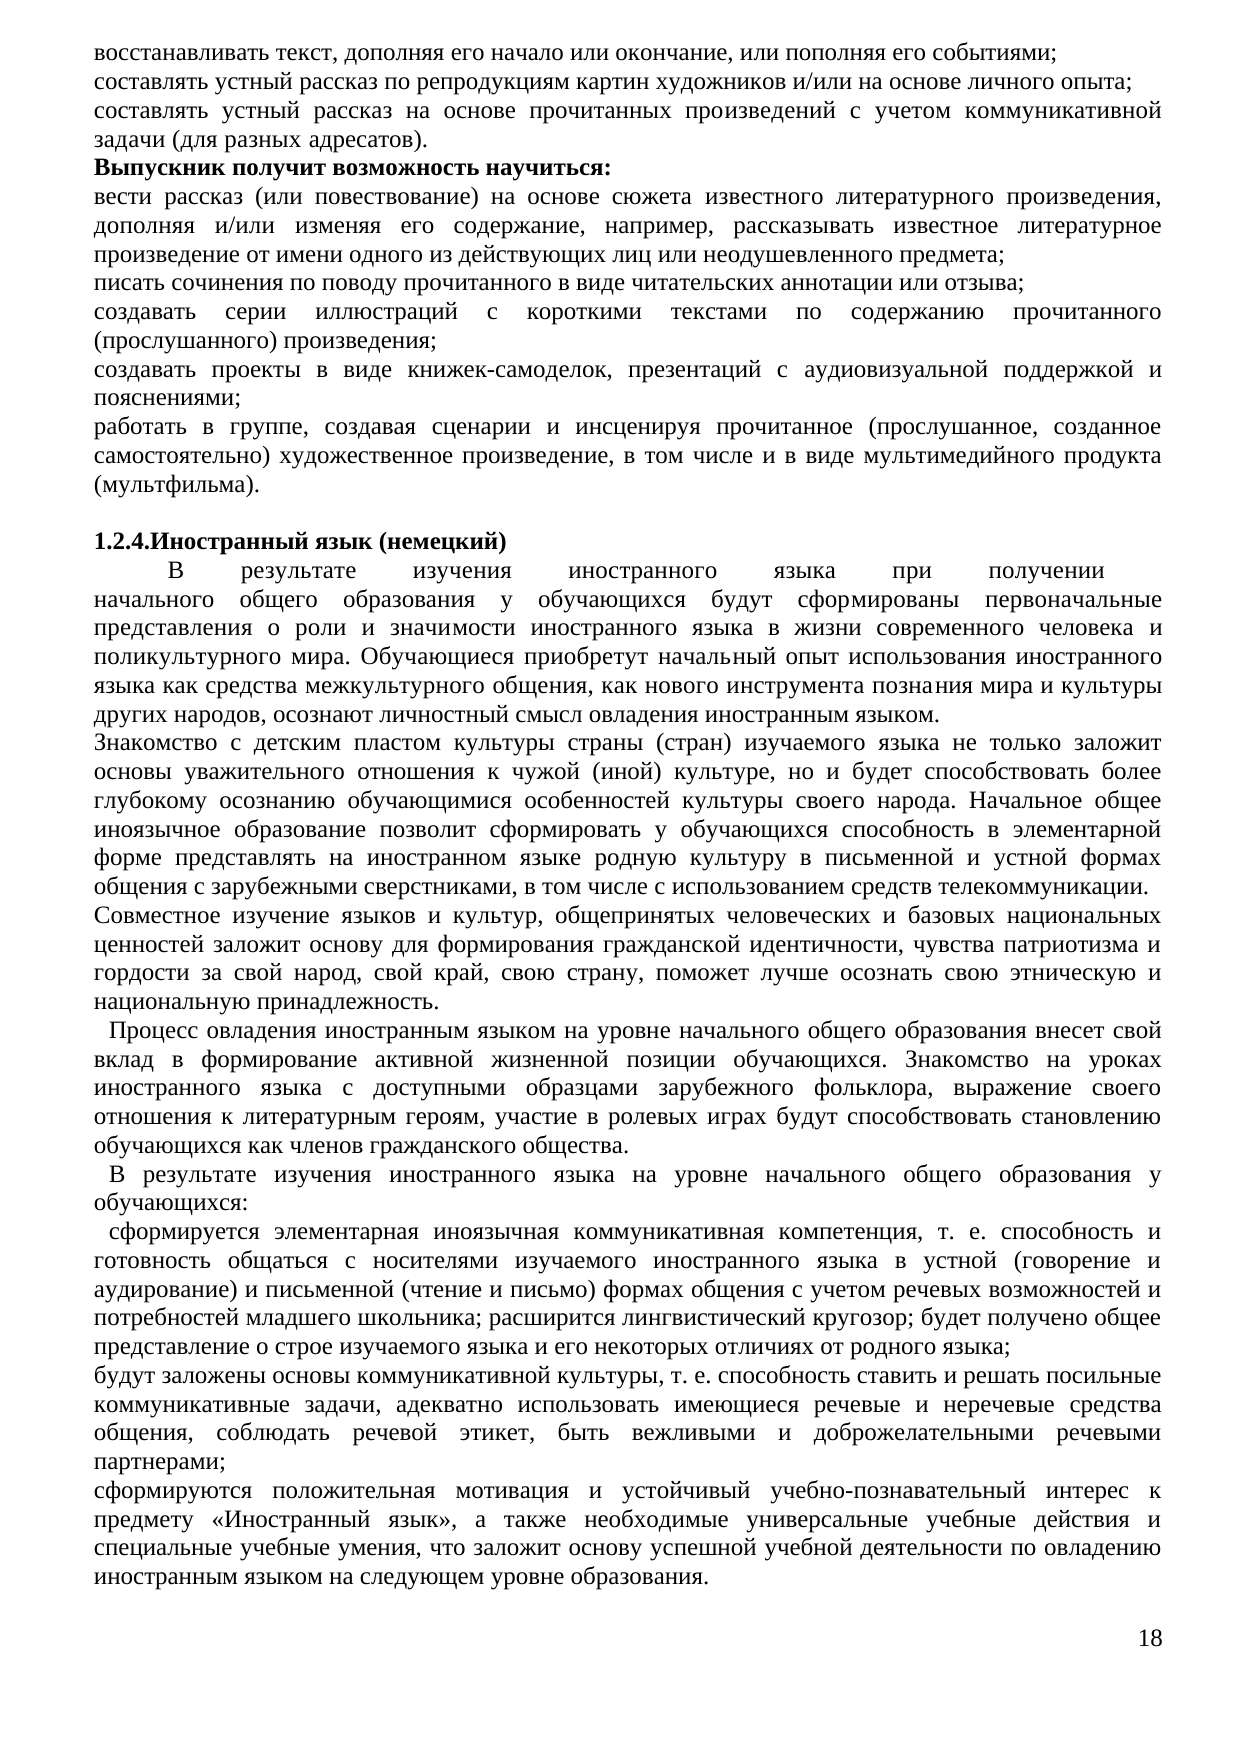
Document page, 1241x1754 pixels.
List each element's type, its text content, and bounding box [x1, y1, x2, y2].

text В результате изучения иностранного языка на уровне начального общего образования у обучающихся: [94, 1159, 1162, 1216]
text работать в группе, создавая сценарии и инсценируя прочитанное (прослушанное, созданное самостоятельно) художественное произведение, в том числе и в виде мультимедийного продукта (мультфильма). [94, 411, 1162, 497]
text писать сочинения по поводу прочитанного в виде читательских аннотации или отзыва; [94, 267, 1162, 296]
text 1.2.4.Иностранный язык (немецкий) [94, 526, 1162, 555]
text составлять устный рассказ по репродукциям картин художников и/или на основе личного опыта; [94, 66, 1162, 95]
text Знакомство с детским пластом культуры страны (стран) изучаемого языка не только заложит основы уважительного отношения к чужой (иной) культуре, но и будет способствовать более глубокому осознанию обучающимися особенностей культуры своего народа. Начальное общее иноязычное образование позволит сформировать у обучающихся способность в элементарной форме представлять на иностранном языке родную культуру в письменной и устной формах общения с зарубежными сверстниками, в том числе с использованием средств телекоммуникации. [94, 727, 1162, 900]
text вести рассказ (или повествование) на основе сюжета известного литературного произведения, дополняя и/или изменяя его содержание, например, рассказывать известное литературное произведение от имени одного из действующих лиц или неодушевленного предмета; [94, 181, 1162, 267]
text составлять устный рассказ на основе прочитанных произведений с учетом коммуникативной задачи (для разных адресатов). [94, 95, 1162, 152]
text сформируется элементарная иноязычная коммуникативная компетенция, т. е. способность и готовность общаться с носителями изучаемого иностранного языка в устной (говорение и аудирование) и письменной (чтение и письмо) формах общения с учетом речевых возможностей и потребностей младшего школьника; расширится лингвистический кругозор; будет получено общее представление о строе изучаемого языка и его некоторых отличиях от родного языка; [94, 1216, 1162, 1360]
text создавать серии иллюстраций с короткими текстами по содержанию прочитанного (прослушанного) произведения; [94, 296, 1162, 354]
text сформируются положительная мотивация и устойчивый учебно-познавательный интерес к предмету «Иностранный язык», а также необходимые универсальные учебные действия и специальные учебные умения, что заложит основу успешной учебной деятельности по овладению иностранным языком на следующем уровне образования. [94, 1475, 1162, 1590]
text восстанавливать текст, дополняя его начало или окончание, или пополняя его событиями; [94, 37, 1162, 66]
text В результате изучения иностранного языка при получении начального общего образования у обучающихся будут сформированы первоначальные представления о роли и значимости иностранного языка в жизни современного человека и поликультурного мира. Обучающиеся приобретут начальный опыт использования иностранного языка как средства межкультурного общения, как нового инструмента познания мира и культуры других народов, осознают личностный смысл овладения иностранным языком. [94, 555, 1162, 727]
text создавать проекты в виде книжек-самоделок, презентаций с аудиовизуальной поддержкой и пояснениями; [94, 354, 1162, 411]
text будут заложены основы коммуникативной культуры, т. е. способность ставить и решать посильные коммуникативные задачи, адекватно использовать имеющиеся речевые и неречевые средства общения, соблюдать речевой этикет, быть вежливыми и доброжелательными речевыми партнерами; [94, 1360, 1162, 1475]
text Совместное изучение языков и культур, общепринятых человеческих и базовых национальных ценностей заложит основу для формирования гражданской идентичности, чувства патриотизма и гордости за свой народ, свой край, свою страну, поможет лучше осознать свою этническую и национальную принадлежность. [94, 900, 1162, 1015]
text Выпускник получит возможность научиться: [94, 152, 1162, 181]
text Процесс овладения иностранным языком на уровне начального общего образования внесет свой вклад в формирование активной жизненной позиции обучающихся. Знакомство на уроках иностранного языка с доступными образцами зарубежного фольклора, выражение своего отношения к литературным героям, участие в ролевых играх будут способствовать становлению обучающихся как членов гражданского общества. [94, 1015, 1162, 1159]
